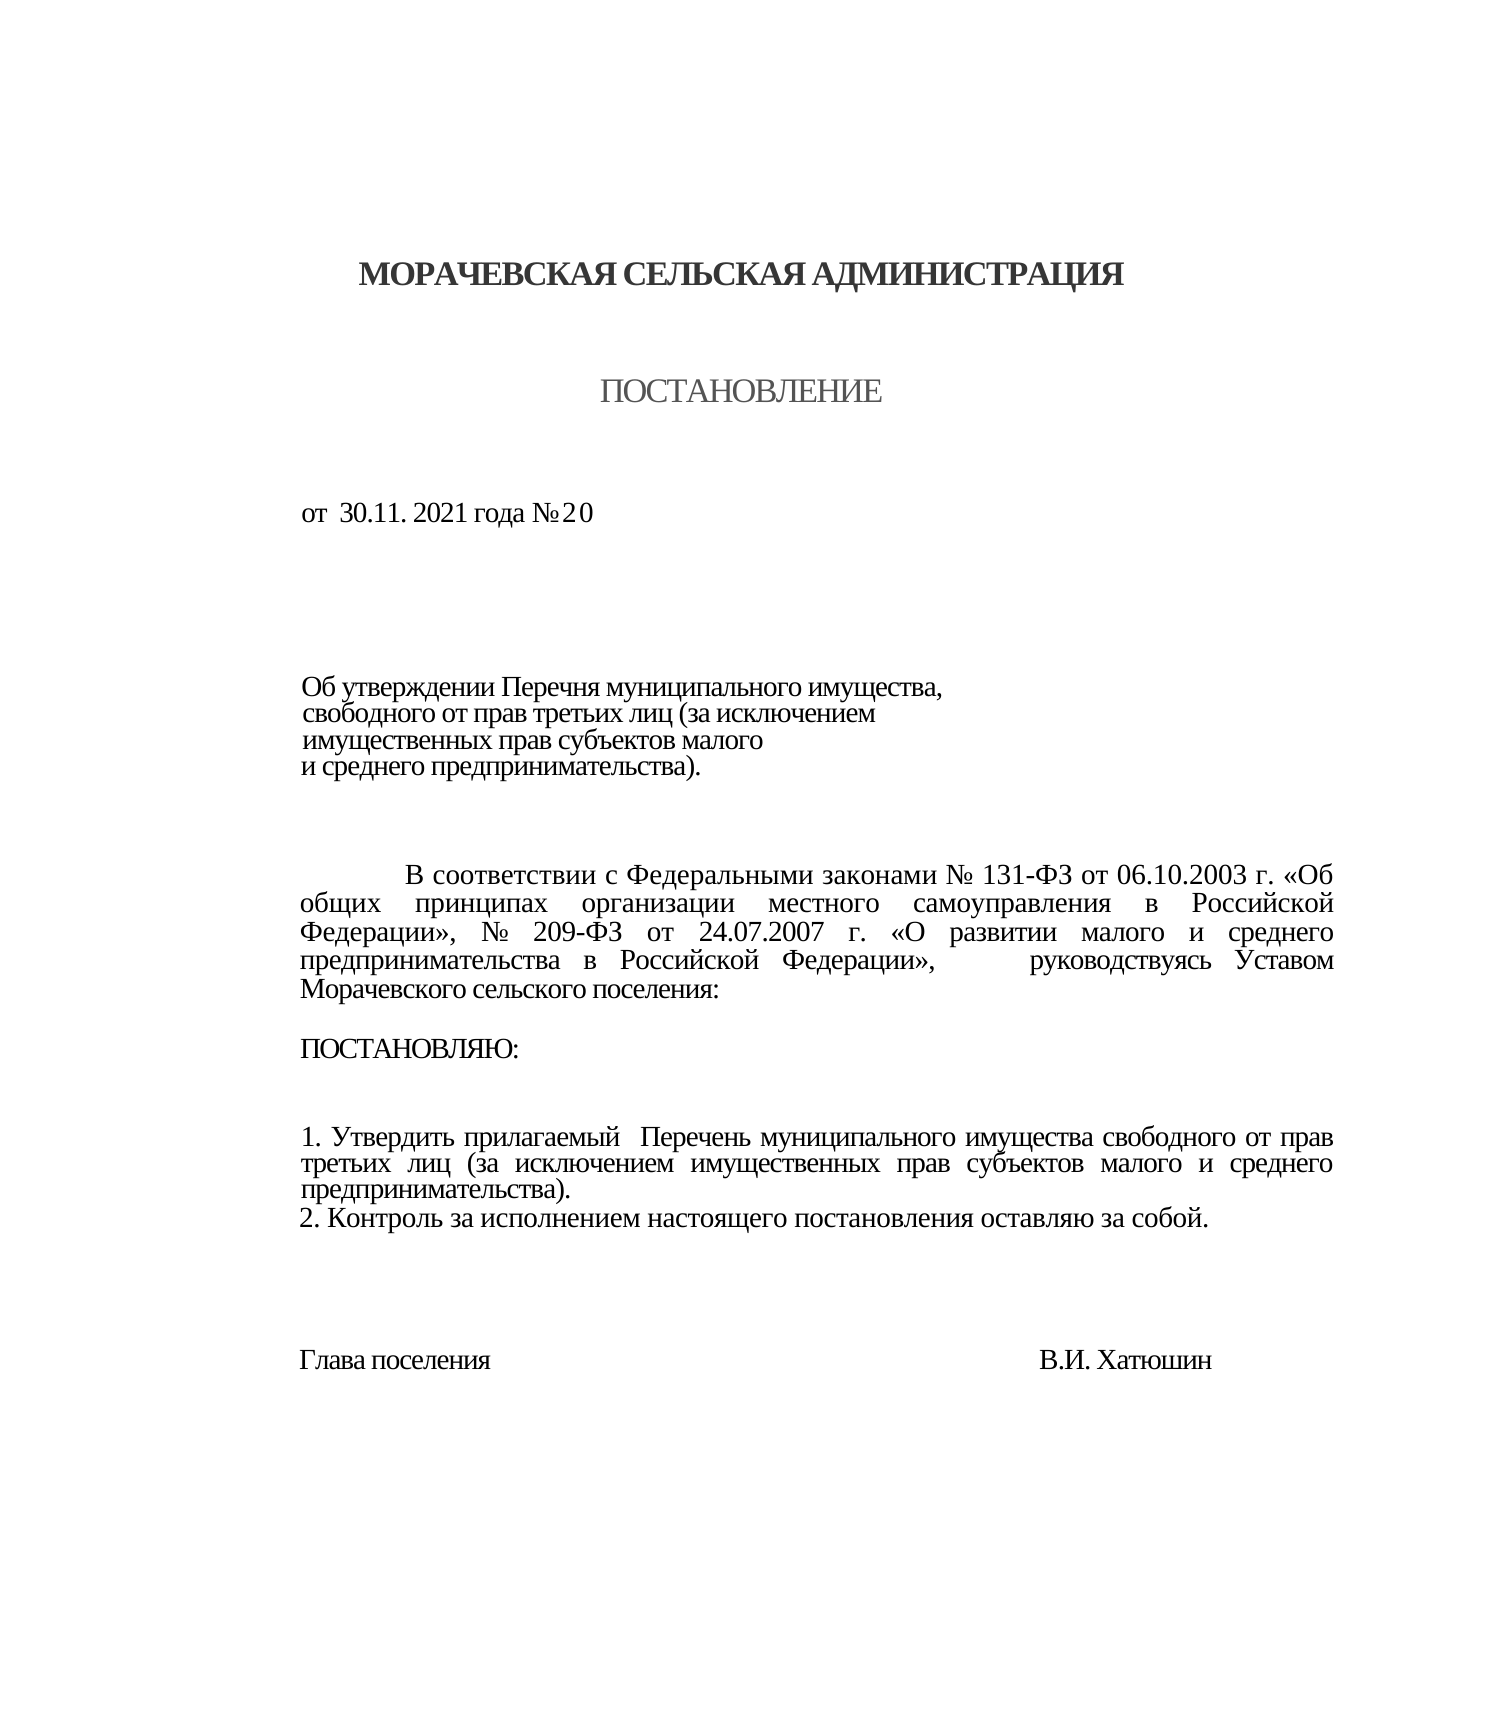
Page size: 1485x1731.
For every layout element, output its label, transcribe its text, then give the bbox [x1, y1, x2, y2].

text Об утверждении Перечня муниципального имущества, [301, 676, 1334, 702]
text свободного от прав третьих лиц (за исключением [682, 702, 938, 728]
text ПОСТАНОВЛЕНИЕ [150, 370, 1334, 409]
text свободного от прав третьих лиц (за исключением [150, 702, 685, 728]
text ПОСТАНОВЛЯЮ: [300, 1031, 1334, 1065]
text В соответствии с Федеральными законами № 131-ФЗ от 06.10.2003 г. «Об общих принципах организации местного самоуправления в Российской Федерации», № 209-ФЗ от 24.07.2007 г. «О развитии малого и среднего предпринимательства в Российской Федерации», руководствуясь Уставом Морачевского сельского поселения: [299, 861, 1334, 1004]
text и среднего предпринимательства). [301, 755, 1334, 781]
text имущественных прав субъектов малого [150, 729, 938, 755]
text от 30.11. 2021 года №20 [301, 495, 1334, 528]
text Глава поселения В.И. Хатюшин [299, 1347, 1332, 1375]
text 2. Контроль за исполнением настоящего постановления оставляю за собой. [299, 1204, 1332, 1233]
text 1. Утвердить прилагаемый Перечень муниципального имущества свободного от прав третьих лиц (за исключением имущественных прав субъектов малого и среднего предпринимательства). [301, 1126, 1334, 1204]
text МОРАЧЕВСКАЯ СЕЛЬСКАЯ АДМИНИСТРАЦИЯ [150, 253, 1334, 293]
